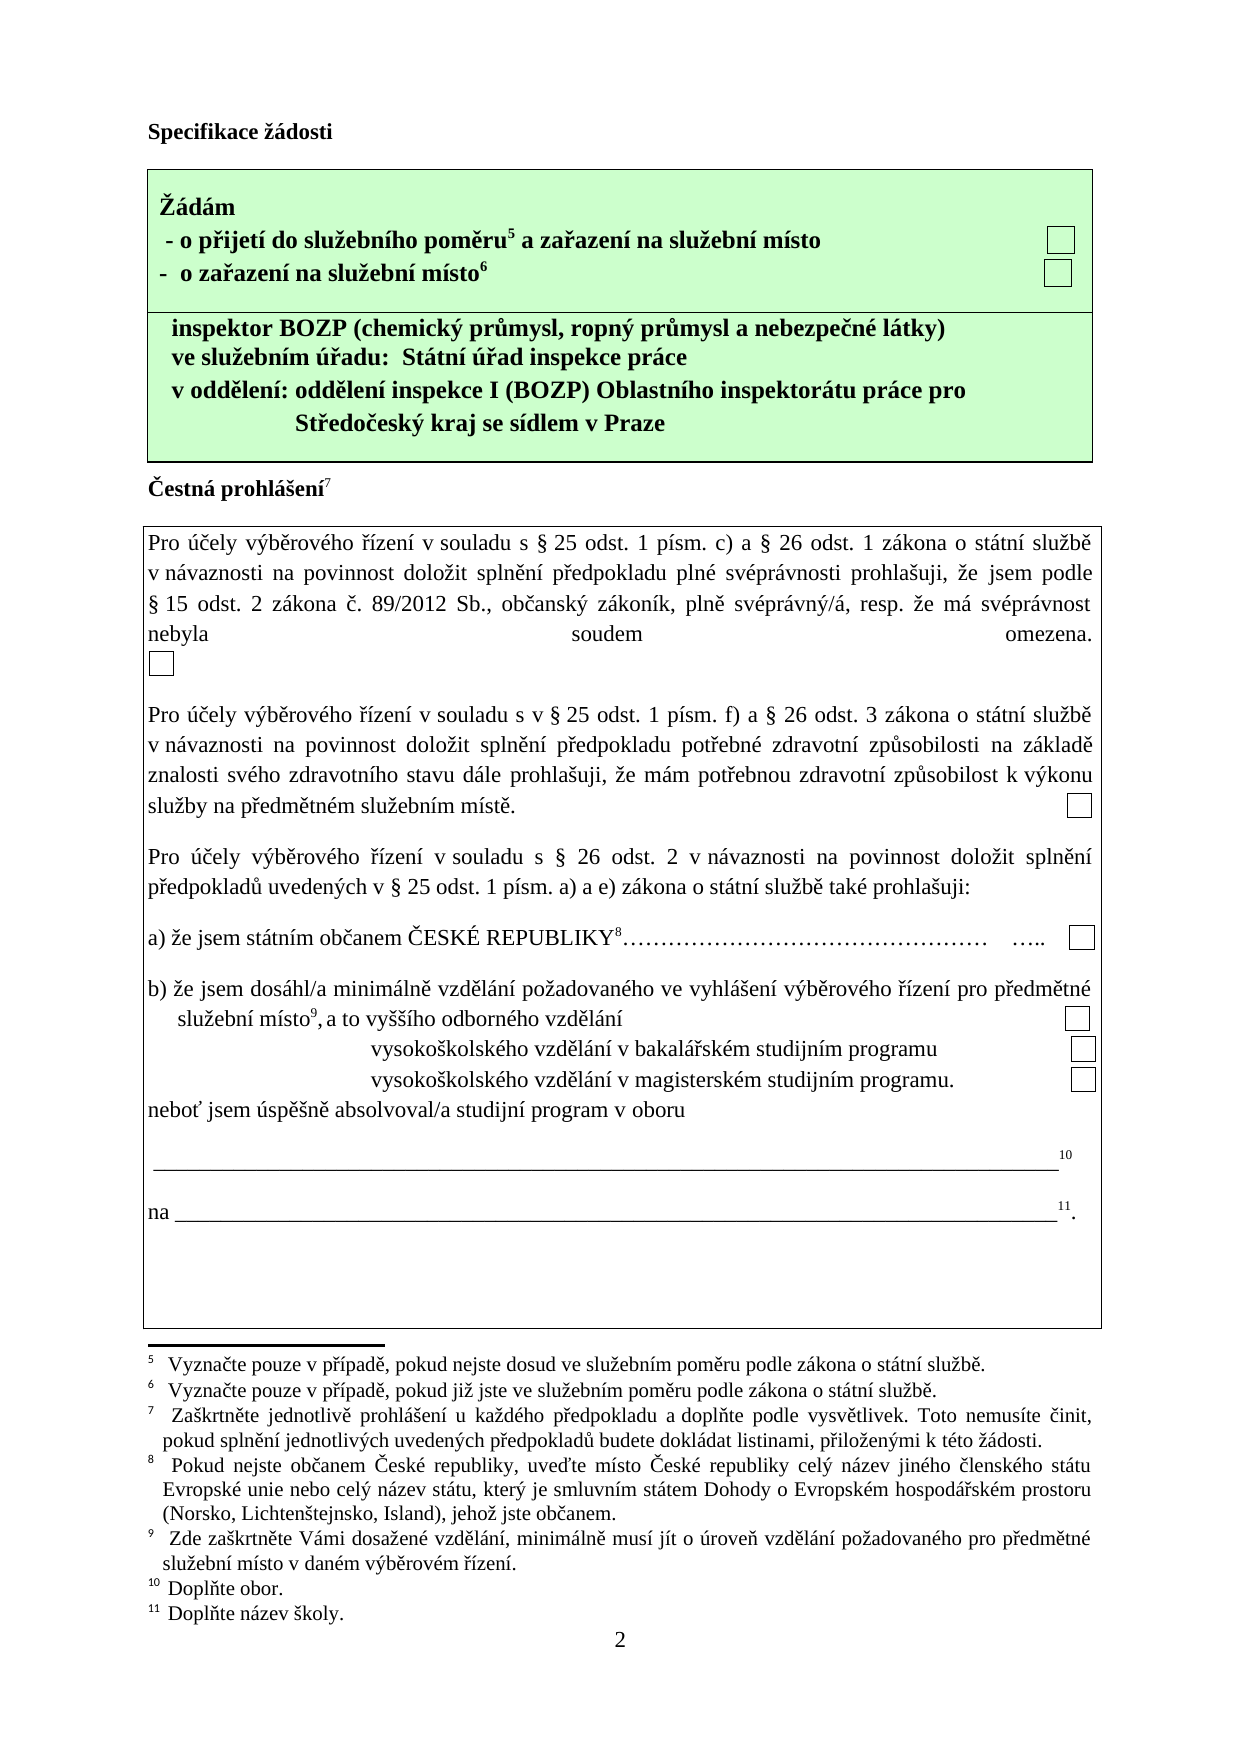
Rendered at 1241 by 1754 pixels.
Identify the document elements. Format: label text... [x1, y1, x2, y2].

text vysokoškolského vzdělání v magisterském studijním programu. [144, 1062, 1101, 1092]
text Pro účely výběrového řízení v souladu s v § 25 odst. 1 písm. f) a § 26 odst. 3 zákona o státní službě v návaznosti na povinnost doložit splnění předpokladu potřebné zdravotní způsobilosti na základě znalosti svého zdravotního stavu dále prohlašuji, že mám potřebnou zdravotní způsobilost k výkonu služby na předmětném služebním místě. [144, 698, 1101, 818]
text Pro účely výběrového řízení v souladu s § 25 odst. 1 písm. c) a § 26 odst. 1 zákona o státní službě v návaznosti na povinnost doložit splnění předpokladu plné svéprávnosti prohlašuji, že jsem podle § 15 odst. 2 zákona č. 89/2012 Sb., občanský zákoník, plně svéprávný/á, resp. že má svéprávnost nebyla soudem omezena. [144, 527, 1101, 676]
text Čestná prohlášení [148, 475, 1092, 501]
table_cell inspektor BOZP (chemický průmysl, ropný průmysl a nebezpečné látky) ve služebním úřadu: Státní úřad inspekce práce v oddělení: oddělení inspekce I (BOZP) Oblastního inspektorátu práce pro Středočeský kraj se sídlem v Praze [148, 313, 1092, 461]
text vysokoškolského vzdělání v bakalářském studijním programu [144, 1032, 1101, 1062]
table_header Žádám - o přijetí do služebního poměru a zařazení na služební místo o zařazení na služební místo [148, 170, 1092, 312]
text Pro účely výběrového řízení v souladu s § 26 odst. 2 v návaznosti na povinnost doložit splnění předpokladů uvedených v § 25 odst. 1 písm. a) a e) zákona o státní službě také prohlašuji: [144, 839, 1101, 899]
text b) že jsem dosáhl/a minimálně vzdělání požadovaného ve vyhlášení výběrového řízení pro předmětné služební místo, a to vyššího odborného vzdělání [144, 972, 1101, 1032]
text neboť jsem úspěšně absolvoval/a studijní program v oboru [144, 1093, 1101, 1122]
text _______________________________________________________________________________ [144, 1144, 1101, 1173]
text Specifikace žádosti [148, 118, 1092, 144]
text a) že jsem státním občanem ČESKÉ REPUBLIKY………………………………………… ….. [144, 921, 1101, 950]
text na _____________________________________________________________________________. [144, 1195, 1101, 1224]
